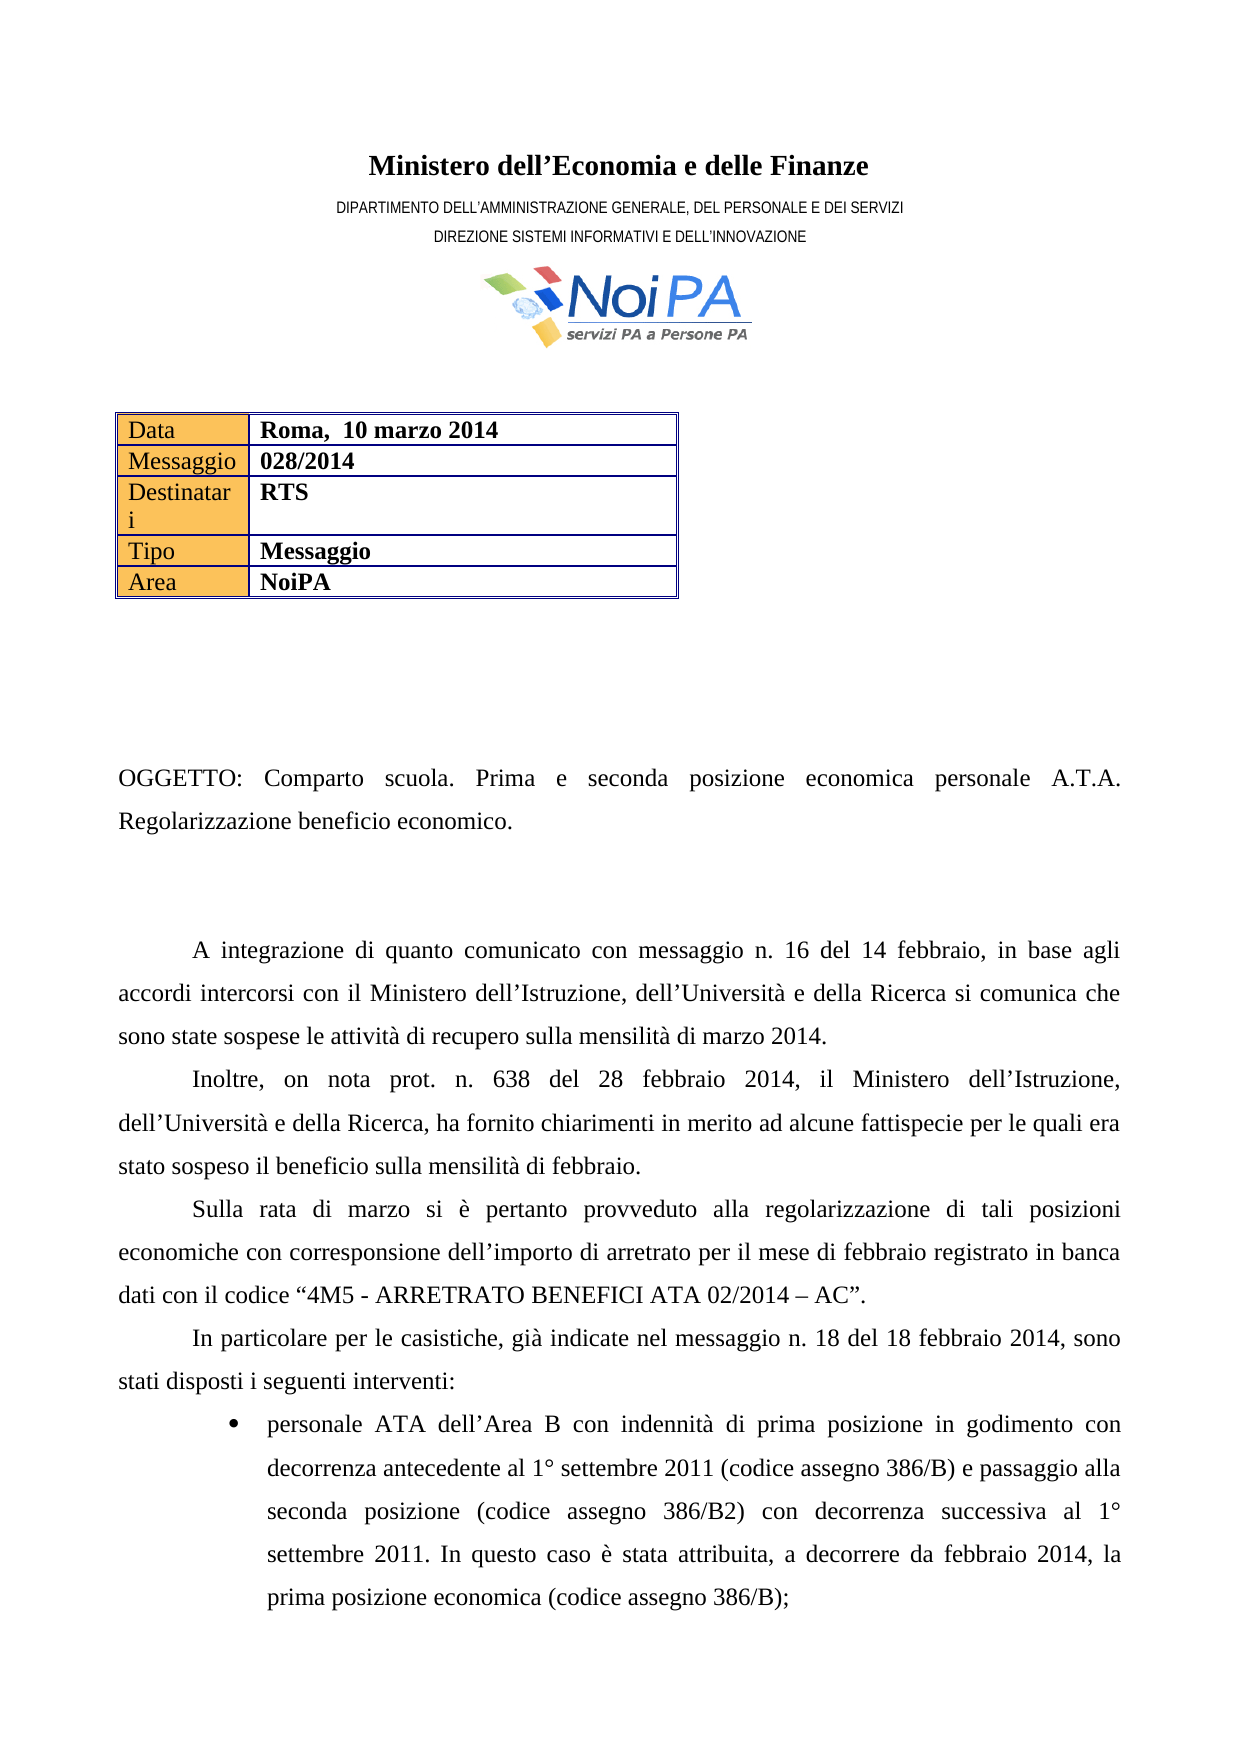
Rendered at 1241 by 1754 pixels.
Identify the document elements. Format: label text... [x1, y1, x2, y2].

table_cell Messaggio [118, 446, 248, 475]
table_cell Destinatari [118, 477, 248, 534]
table_cell NoiPA [250, 567, 676, 596]
table_cell 028/2014 [250, 446, 676, 475]
table_cell RTS [250, 477, 676, 534]
text In particolare per le casistiche, già indicate nel messaggio n. 18 del 18 febbraio 2014, sono stati disposti i seguenti interventi: [118, 1323, 1122, 1395]
text DIREZIONE SISTEMI INFORMATIVI E DELL’INNOVAZIONE [118, 227, 1122, 246]
table_cell Messaggio [250, 536, 676, 565]
text A integrazione di quanto comunicato con messaggio n. 16 del 14 febbraio, in base agli accordi intercorsi con il Ministero dell’Istruzione, dell’Università e della Ricerca si comunica che sono state sospese le attività di recupero sulla mensilità di marzo 2014. [118, 935, 1122, 1050]
table_header Roma, 10 marzo 2014 [250, 415, 676, 444]
list personale ATA dell’Area B con indennità di prima posizione in godimento con decorrenza antecedente al 1° settembre 2011 (codice assegno 386/B) e passaggio alla seconda posizione (codice assegno 386/B2) con decorrenza successiva al 1° settembre 2011. In questo caso è stata attribuita, a decorrere da febbraio 2014, la prima posizione economica (codice assegno 386/B); [229, 1409, 1122, 1611]
table_cell Tipo [118, 536, 248, 565]
table_header Data [118, 415, 248, 444]
text Ministero dell’Economia e delle Finanze [118, 148, 1119, 181]
text DIPARTIMENTO DELL’AMMINISTRAZIONE GENERALE, DEL PERSONALE E DEI SERVIZI [118, 198, 1122, 217]
text Sulla rata di marzo si è pertanto provveduto alla regolarizzazione di tali posizioni economiche con corresponsione dell’importo di arretrato per il mese di febbraio registrato in banca dati con il codice “4M5 - ARRETRATO BENEFICI ATA 02/2014 – AC”. [118, 1194, 1122, 1309]
text OGGETTO: Comparto scuola. Prima e seconda posizione economica personale A.T.A. Regolarizzazione beneficio economico. [118, 763, 1122, 834]
table_cell Area [118, 567, 248, 596]
text Inoltre, on nota prot. n. 638 del 28 febbraio 2014, il Ministero dell’Istruzione, dell’Università e della Ricerca, ha fornito chiarimenti in merito ad alcune fattispecie per le quali era stato sospeso il beneficio sulla mensilità di febbraio. [118, 1064, 1122, 1179]
picture [480, 255, 760, 357]
